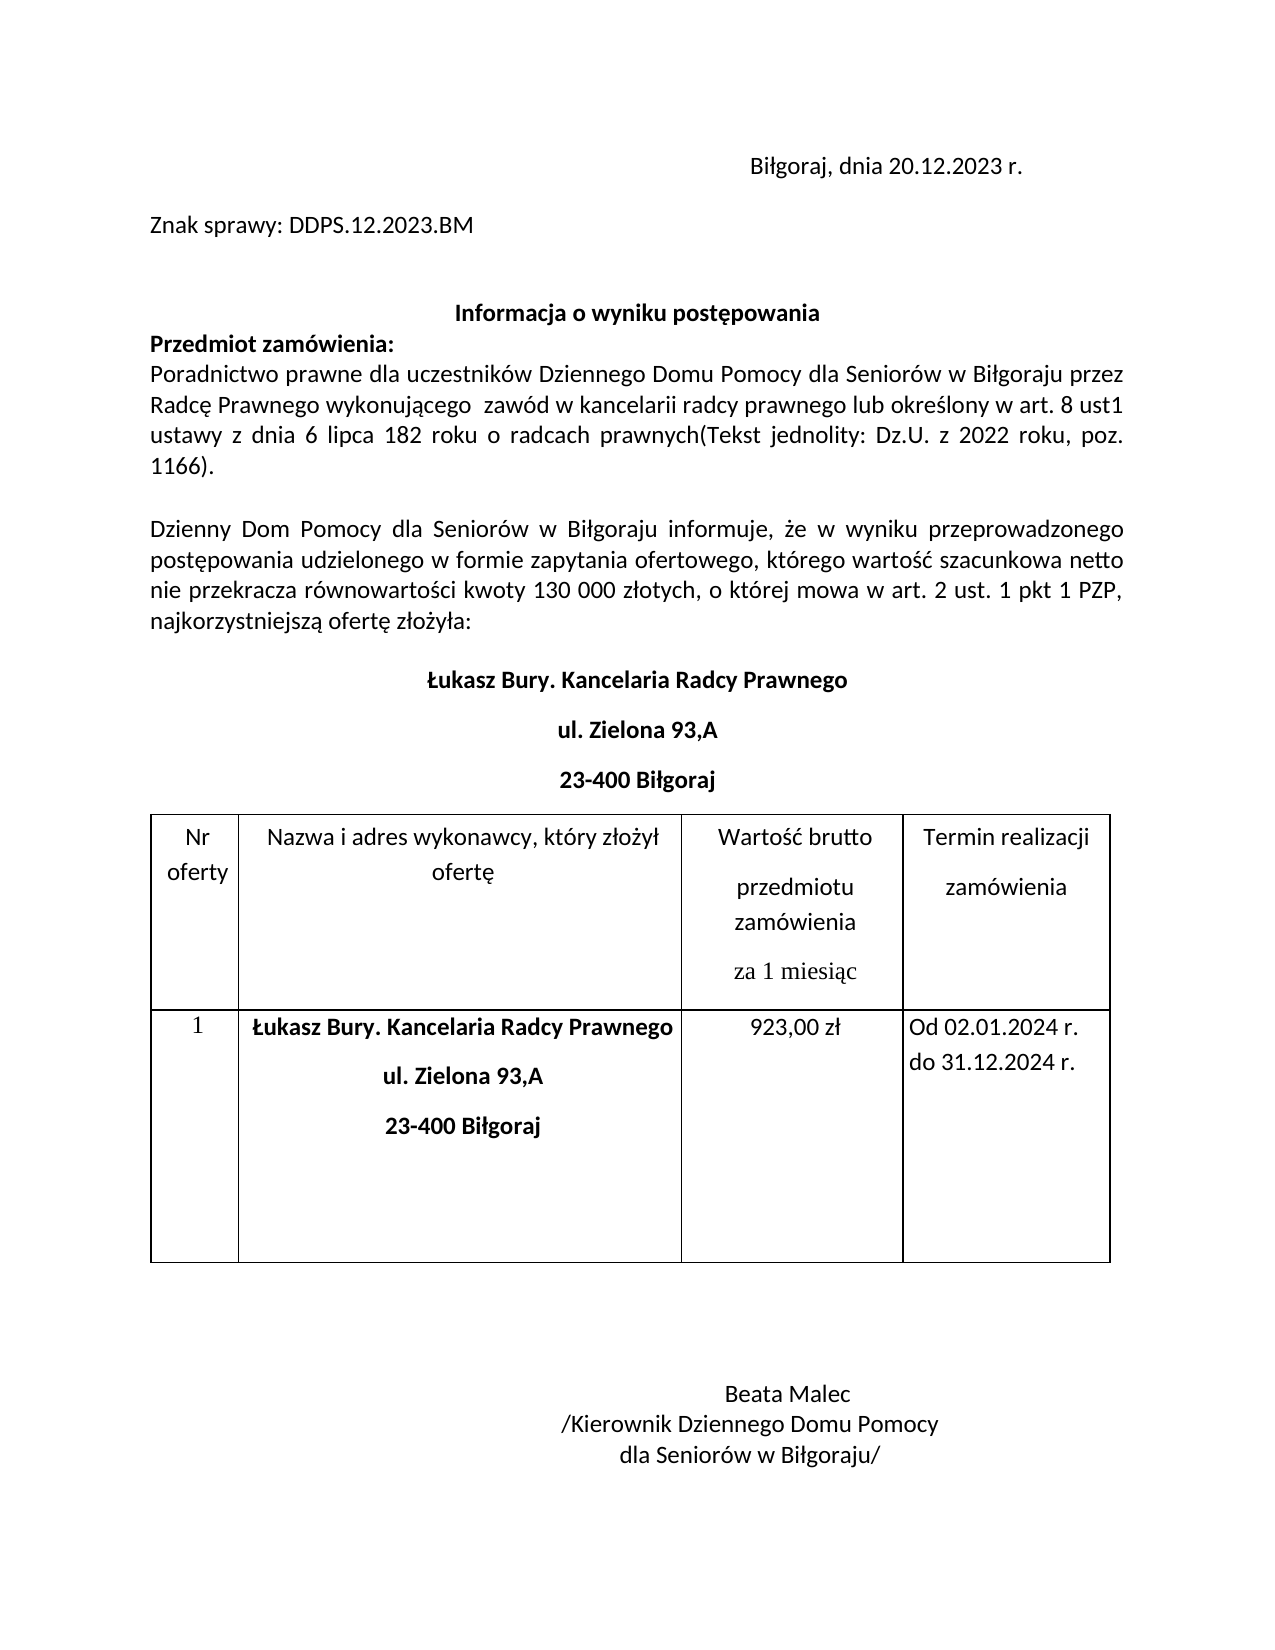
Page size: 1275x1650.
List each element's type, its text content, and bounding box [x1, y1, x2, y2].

text Beata Malec [375, 1378, 1125, 1409]
table_header Termin realizacji zamówienia [904, 815, 1109, 1009]
table_cell Od 02.01.2024 r. do 31.12.2024 r. [904, 1011, 1109, 1262]
text ul. Zielona 93,A [150, 714, 1125, 744]
table_cell 1 [152, 1011, 238, 1262]
text Znak sprawy: DDPS.12.2023.BM [150, 209, 1125, 240]
text Poradnictwo prawne dla uczestników Dziennego Domu Pomocy dla Seniorów w Biłgoraju przez Radcę Prawnego wykonującego zawód w kancelarii radcy prawnego lub określony w art. 8 ust1 ustawy z dnia 6 lipca 182 roku o radcach prawnych(Tekst jednolity: Dz.U. z 2022 roku, poz. 1166). [150, 358, 1125, 480]
text Przedmiot zamówienia: [150, 328, 1125, 358]
table_header Nazwa i adres wykonawcy, który złożył ofertę [239, 815, 681, 1009]
text Informacja o wyniku postępowania [150, 297, 1125, 328]
text Biłgoraj, dnia 20.12.2023 r. [675, 150, 1125, 181]
table_header Wartość brutto przedmiotu zamówienia za 1 miesiąc [682, 815, 902, 1009]
text dla Seniorów w Biłgoraju/ [300, 1439, 1125, 1470]
text 23-400 Biłgoraj [150, 764, 1125, 794]
text Dzienny Dom Pomocy dla Seniorów w Biłgoraju informuje, że w wyniku przeprowadzonego postępowania udzielonego w formie zapytania ofertowego, którego wartość szacunkowa netto nie przekracza równowartości kwoty 130 000 złotych, o której mowa w art. 2 ust. 1 pkt 1 PZP, najkorzystniejszą ofertę złożyła: [150, 513, 1125, 636]
table_cell 923,00 zł [682, 1011, 902, 1262]
table_header Nr oferty [152, 815, 238, 1009]
text /Kierownik Dziennego Domu Pomocy [300, 1409, 1125, 1439]
text Łukasz Bury. Kancelaria Radcy Prawnego [150, 664, 1125, 695]
table_cell Łukasz Bury. Kancelaria Radcy Prawnego ul. Zielona 93,A 23-400 Biłgoraj [239, 1011, 681, 1262]
